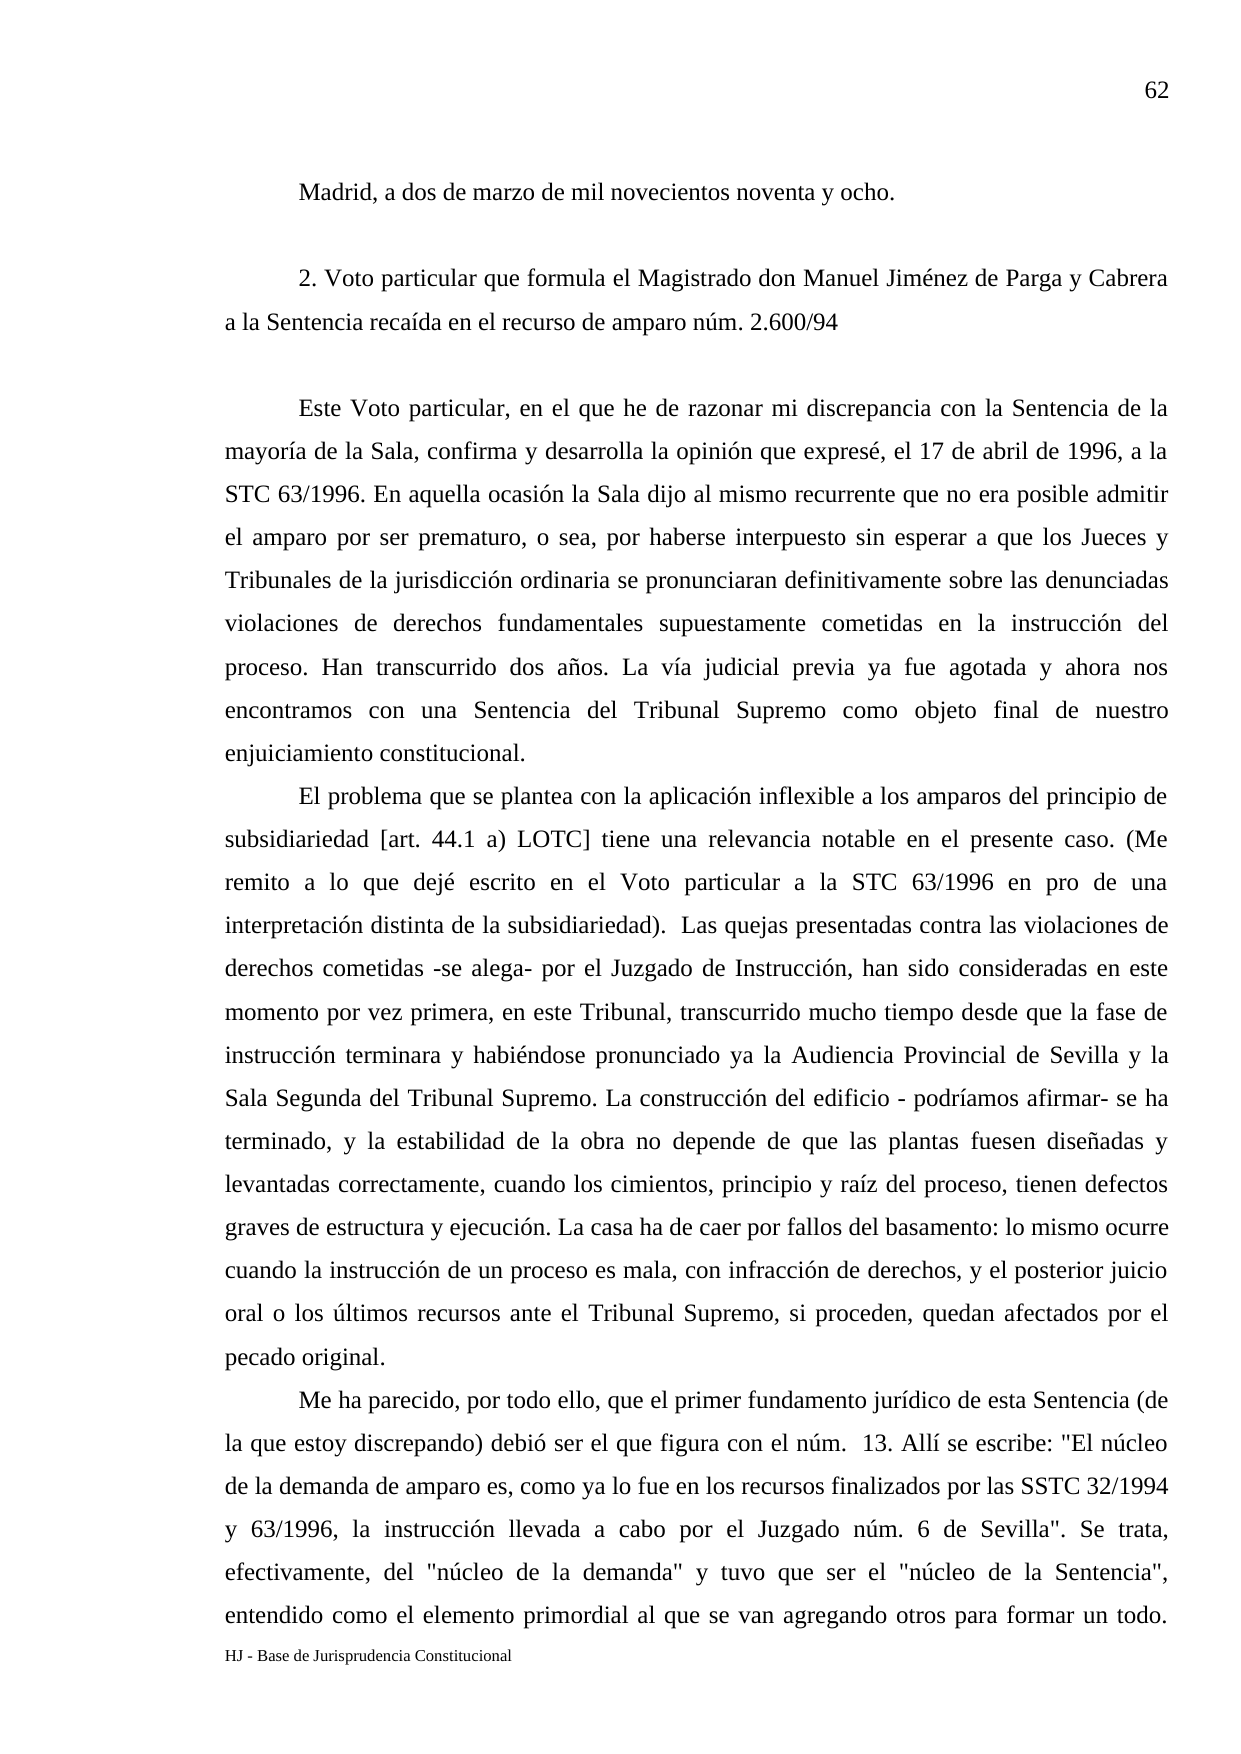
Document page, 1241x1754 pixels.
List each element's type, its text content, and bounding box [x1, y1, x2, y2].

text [224, 1385, 1169, 1629]
text El problema que se plantea con la aplicación inflexible a los amparos del principio de subsidiariedad [art. 44.1 a) LOTC] tiene una relevancia notable en el presente caso. (Me remito a lo que dejé escrito en el Voto particular a la STC 63/1996 en pro de una interpretación distinta de la subsidiariedad). Las quejas presentadas contra las violaciones de derechos cometidas -se alega- por el Juzgado de Instrucción, han sido consideradas en este momento por vez primera, en este Tribunal, transcurrido mucho tiempo desde que la fase de instrucción terminara y habiéndose pronunciado ya la Audiencia Provincial de Sevilla y la Sala Segunda del Tribunal Supremo. La construcción del edificio - podríamos afirmar- se ha terminado, y la estabilidad de la obra no depende de que las plantas fuesen diseñadas y levantadas correctamente, cuando los cimientos, principio y raíz del proceso, tienen defectos graves de estructura y ejecución. La casa ha de caer por fallos del basamento: lo mismo ocurre cuando la instrucción de un proceso es mala, con infracción de derechos, y el posterior juicio oral o los últimos recursos ante el Tribunal Supremo, si proceden, quedan afectados por el pecado original. [224, 781, 1169, 1370]
text Madrid, a dos de marzo de mil novecientos noventa y ocho. [224, 177, 1169, 206]
text 2. Voto particular que formula el Magistrado don Manuel Jiménez de Parga y Cabrera a la Sentencia recaída en el recurso de amparo núm. 2.600/94 [224, 263, 1169, 335]
text Este Voto particular, en el que he de razonar mi discrepancia con la Sentencia de la mayoría de la Sala, confirma y desarrolla la opinión que expresé, el 17 de abril de 1996, a la STC 63/1996. En aquella ocasión la Sala dijo al mismo recurrente que no era posible admitir el amparo por ser prematuro, o sea, por haberse interpuesto sin esperar a que los Jueces y Tribunales de la jurisdicción ordinaria se pronunciaran definitivamente sobre las denunciadas violaciones de derechos fundamentales supuestamente cometidas en la instrucción del proceso. Han transcurrido dos años. La vía judicial previa ya fue agotada y ahora nos encontramos con una Sentencia del Tribunal Supremo como objeto final de nuestro enjuiciamiento constitucional. [224, 393, 1169, 767]
